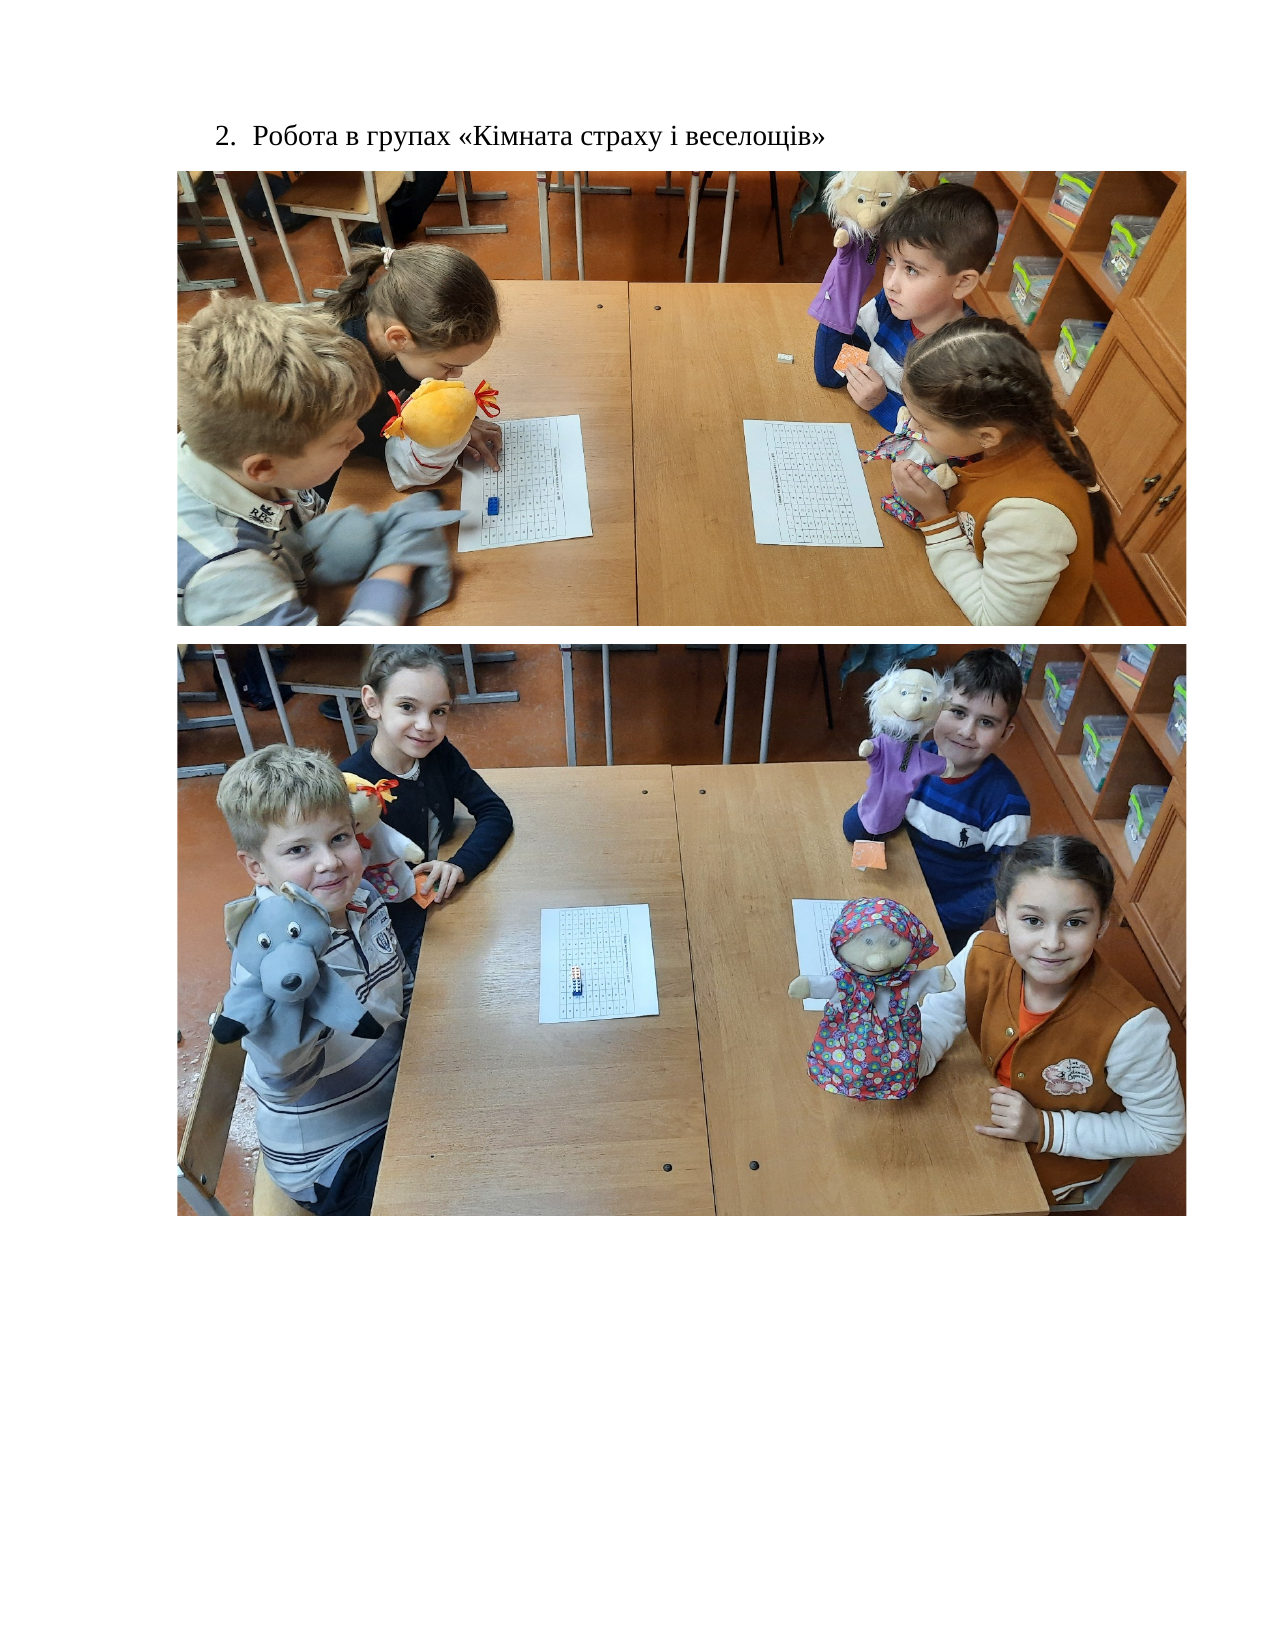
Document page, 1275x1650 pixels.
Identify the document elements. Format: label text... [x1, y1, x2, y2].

list Робота в групах «Кімната страху і веселощів» [215, 118, 1186, 152]
picture [177, 171, 1187, 626]
picture [177, 644, 1187, 1216]
